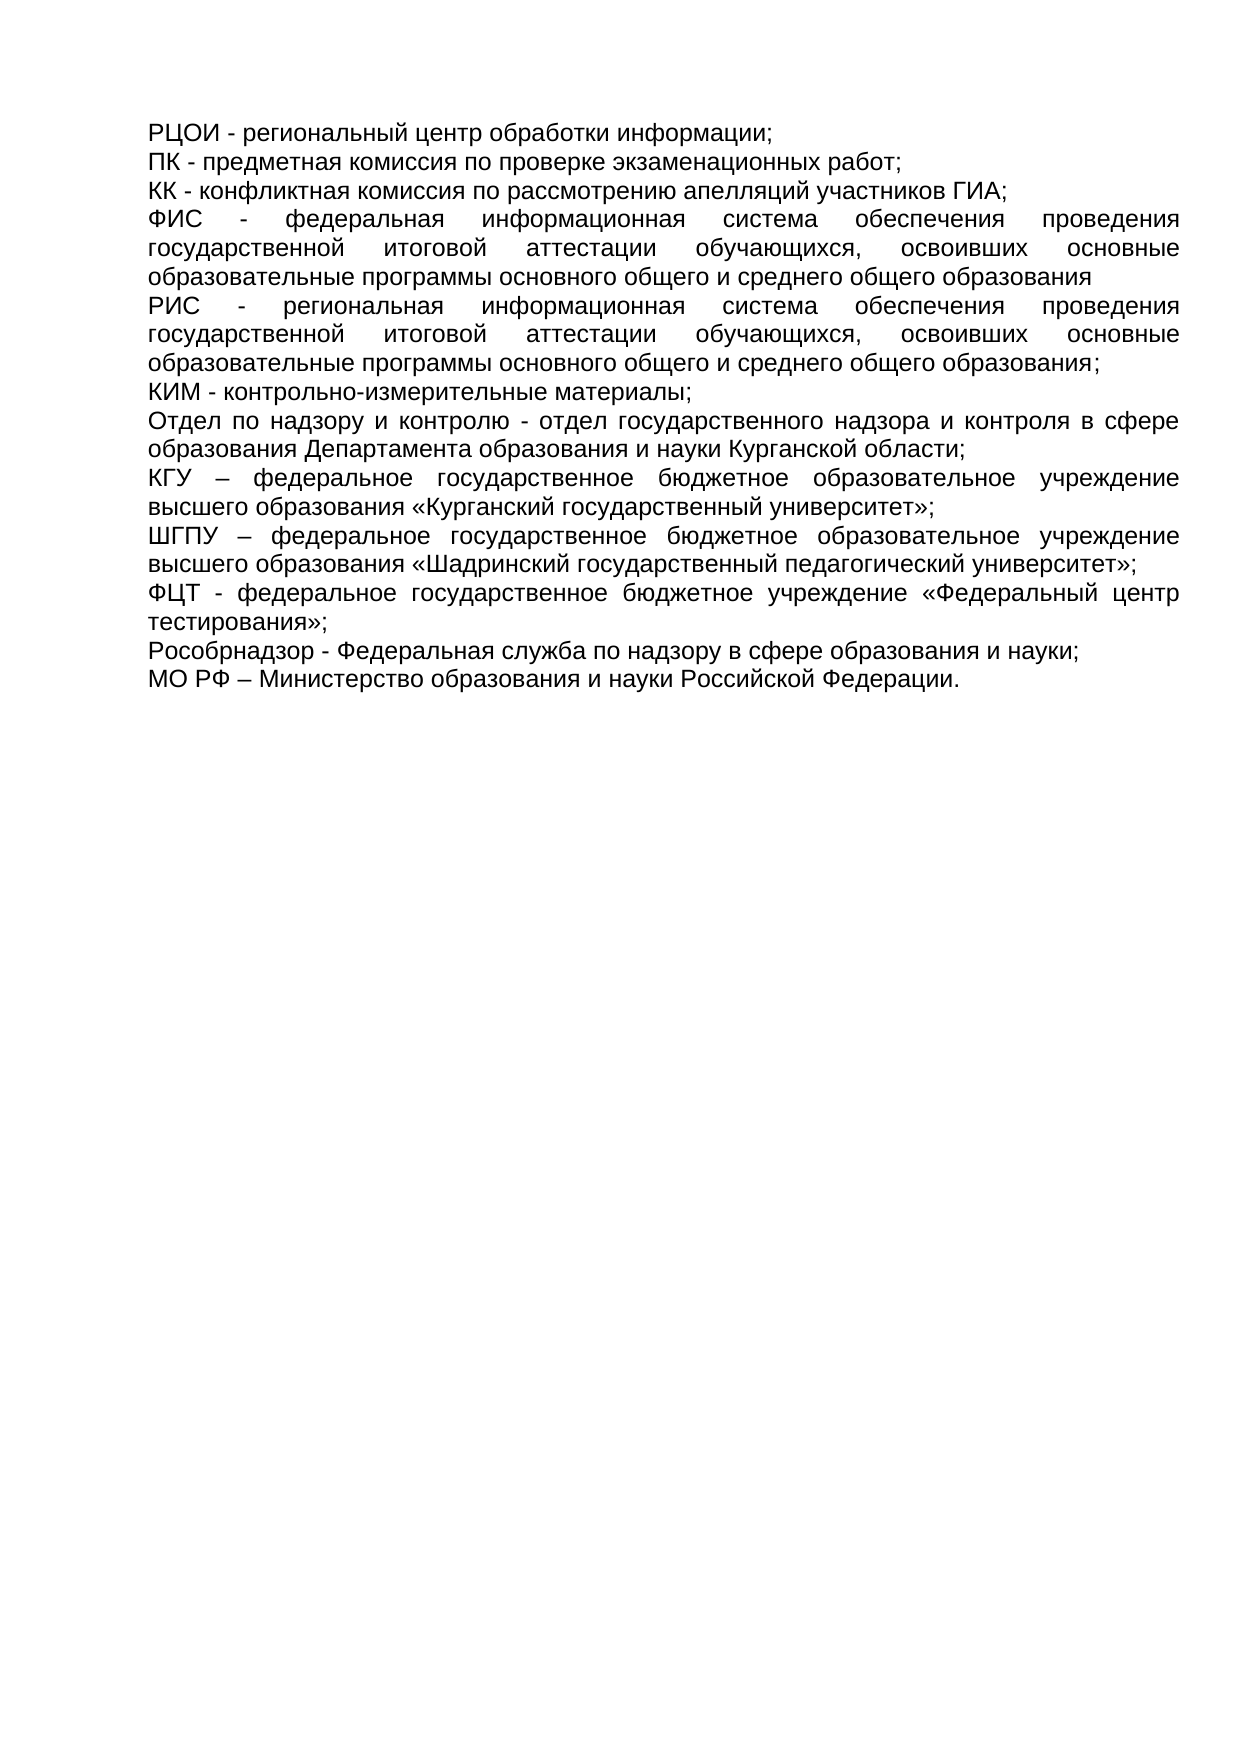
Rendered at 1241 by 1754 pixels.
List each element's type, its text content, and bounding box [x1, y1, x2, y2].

text РЦОИ - региональный центр обработки информации; [148, 118, 1181, 147]
text КГУ – федеральное государственное бюджетное образовательное учреждение высшего образования «Курганский государственный университет»; [148, 463, 1181, 521]
text КК - конфликтная комиссия по рассмотрению апелляций участников ГИА; [148, 176, 1181, 204]
text ПК - предметная комиссия по проверке экзаменационных работ; [148, 147, 1181, 176]
text КИМ - контрольно-измерительные материалы; [148, 377, 1181, 406]
text ШГПУ – федеральное государственное бюджетное образовательное учреждение высшего образования «Шадринский государственный педагогический университет»; [148, 521, 1181, 578]
text Рособрнадзор - Федеральная служба по надзору в сфере образования и науки; [148, 636, 1181, 664]
text ФЦТ - федеральное государственное бюджетное учреждение «Федеральный центр тестирования»; [148, 578, 1181, 636]
text МО РФ – Министерство образования и науки Российской Федерации. [148, 664, 1181, 693]
text ФИС - федеральная информационная система обеспечения проведения государственной итоговой аттестации обучающихся, освоивших основные образовательные программы основного общего и среднего общего образования [148, 204, 1181, 291]
text РИС - региональная информационная система обеспечения проведения государственной итоговой аттестации обучающихся, освоивших основные образовательные программы основного общего и среднего общего образования; [148, 291, 1181, 377]
text Отдел по надзору и контролю - отдел государственного надзора и контроля в сфере образования Департамента образования и науки Курганской области; [148, 406, 1181, 463]
